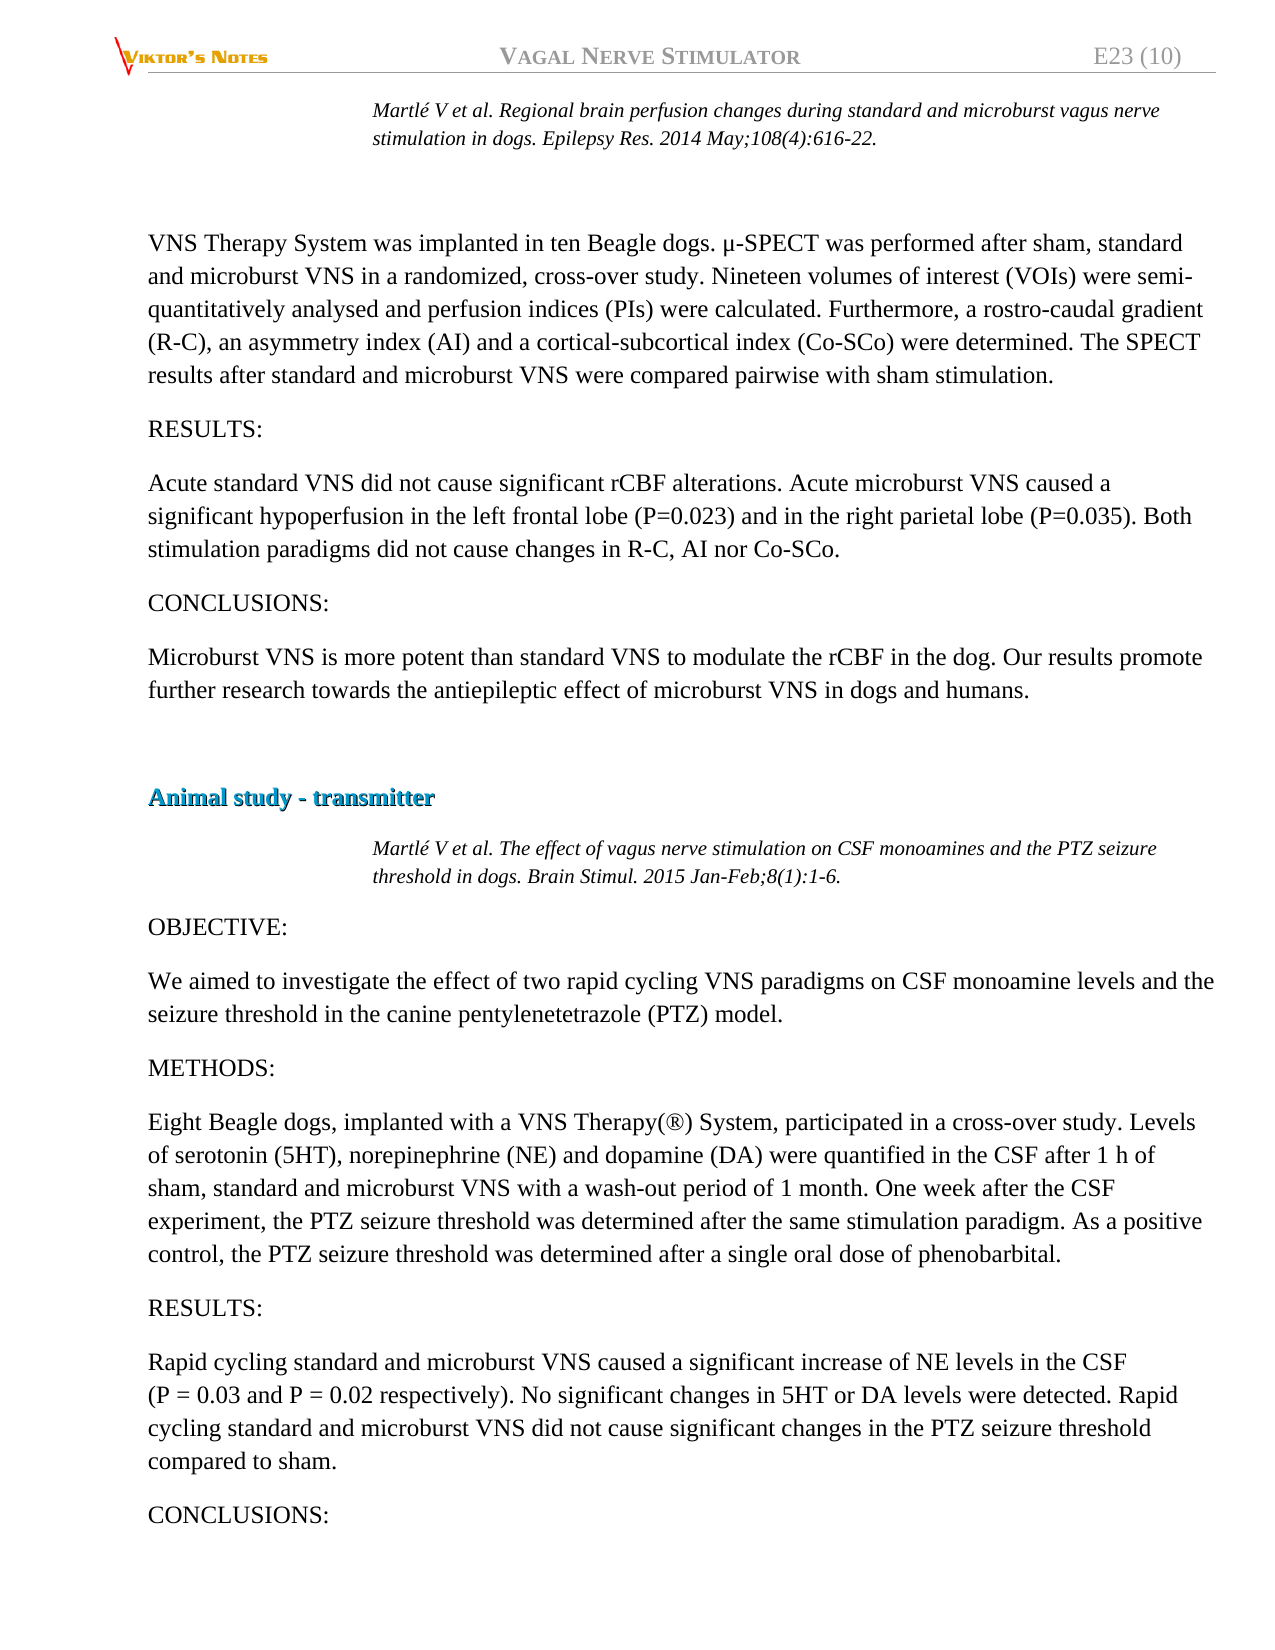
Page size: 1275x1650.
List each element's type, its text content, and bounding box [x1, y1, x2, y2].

text Animal study - transmitter [148, 782, 1216, 811]
text Eight Beagle dogs, implanted with a VNS Therapy(®) System, participated in a cross-over study. Levels of serotonin (5HT), norepinephrine (NE) and dopamine (DA) were quantified in the CSF after 1 h of sham, standard and microburst VNS with a wash-out period of 1 month. One week after the CSF experiment, the PTZ seizure threshold was determined after the same stimulation paradigm. As a positive control, the PTZ seizure threshold was determined after a single oral dose of phenobarbital. [148, 1107, 1216, 1268]
text Acute standard VNS did not cause significant rCBF alterations. Acute microburst VNS caused a significant hypoperfusion in the left frontal lobe (P=0.023) and in the right parietal lobe (P=0.035). Both stimulation paradigms did not cause changes in R-C, AI nor Co-SCo. [148, 468, 1216, 563]
text Microburst VNS is more potent than standard VNS to modulate the rCBF in the dog. Our results promote further research towards the antiepileptic effect of microburst VNS in dogs and humans. [148, 642, 1216, 703]
text Martlé V et al. Regional brain perfusion changes during standard and microburst vagus nerve stimulation in dogs. Epilepsy Res. 2014 May;108(4):616-22. [372, 98, 1216, 150]
text VNS Therapy System was implanted in ten Beagle dogs. μ-SPECT was performed after sham, standard and microburst VNS in a randomized, cross-over study. Nineteen volumes of interest (VOIs) were semi-quantitatively analysed and perfusion indices (PIs) were calculated. Furthermore, a rostro-caudal gradient (R-C), an asymmetry index (AI) and a cortical-subcortical index (Co-SCo) were determined. The SPECT results after standard and microburst VNS were compared pairwise with sham stimulation. [148, 228, 1216, 389]
text RESULTS: [148, 414, 1216, 443]
text We aimed to investigate the effect of two rapid cycling VNS paradigms on CSF monoamine levels and the seizure threshold in the canine pentylenetetrazole (PTZ) model. [148, 966, 1216, 1028]
text CONCLUSIONS: [148, 1500, 1216, 1528]
text CONCLUSIONS: [148, 588, 1216, 617]
text Rapid cycling standard and microburst VNS caused a significant increase of NE levels in the CSF (P = 0.03 and P = 0.02 respectively). No significant changes in 5HT or DA levels were detected. Rapid cycling standard and microburst VNS did not cause significant changes in the PTZ seizure threshold compared to sham. [148, 1347, 1216, 1474]
picture [112, 37, 269, 78]
text Martlé V et al. The effect of vagus nerve stimulation on CSF monoamines and the PTZ seizure threshold in dogs. Brain Stimul. 2015 Jan-Feb;8(1):1-6. [372, 836, 1216, 888]
text OBJECTIVE: [148, 912, 1216, 941]
text METHODS: [148, 1053, 1216, 1082]
text RESULTS: [148, 1293, 1216, 1322]
